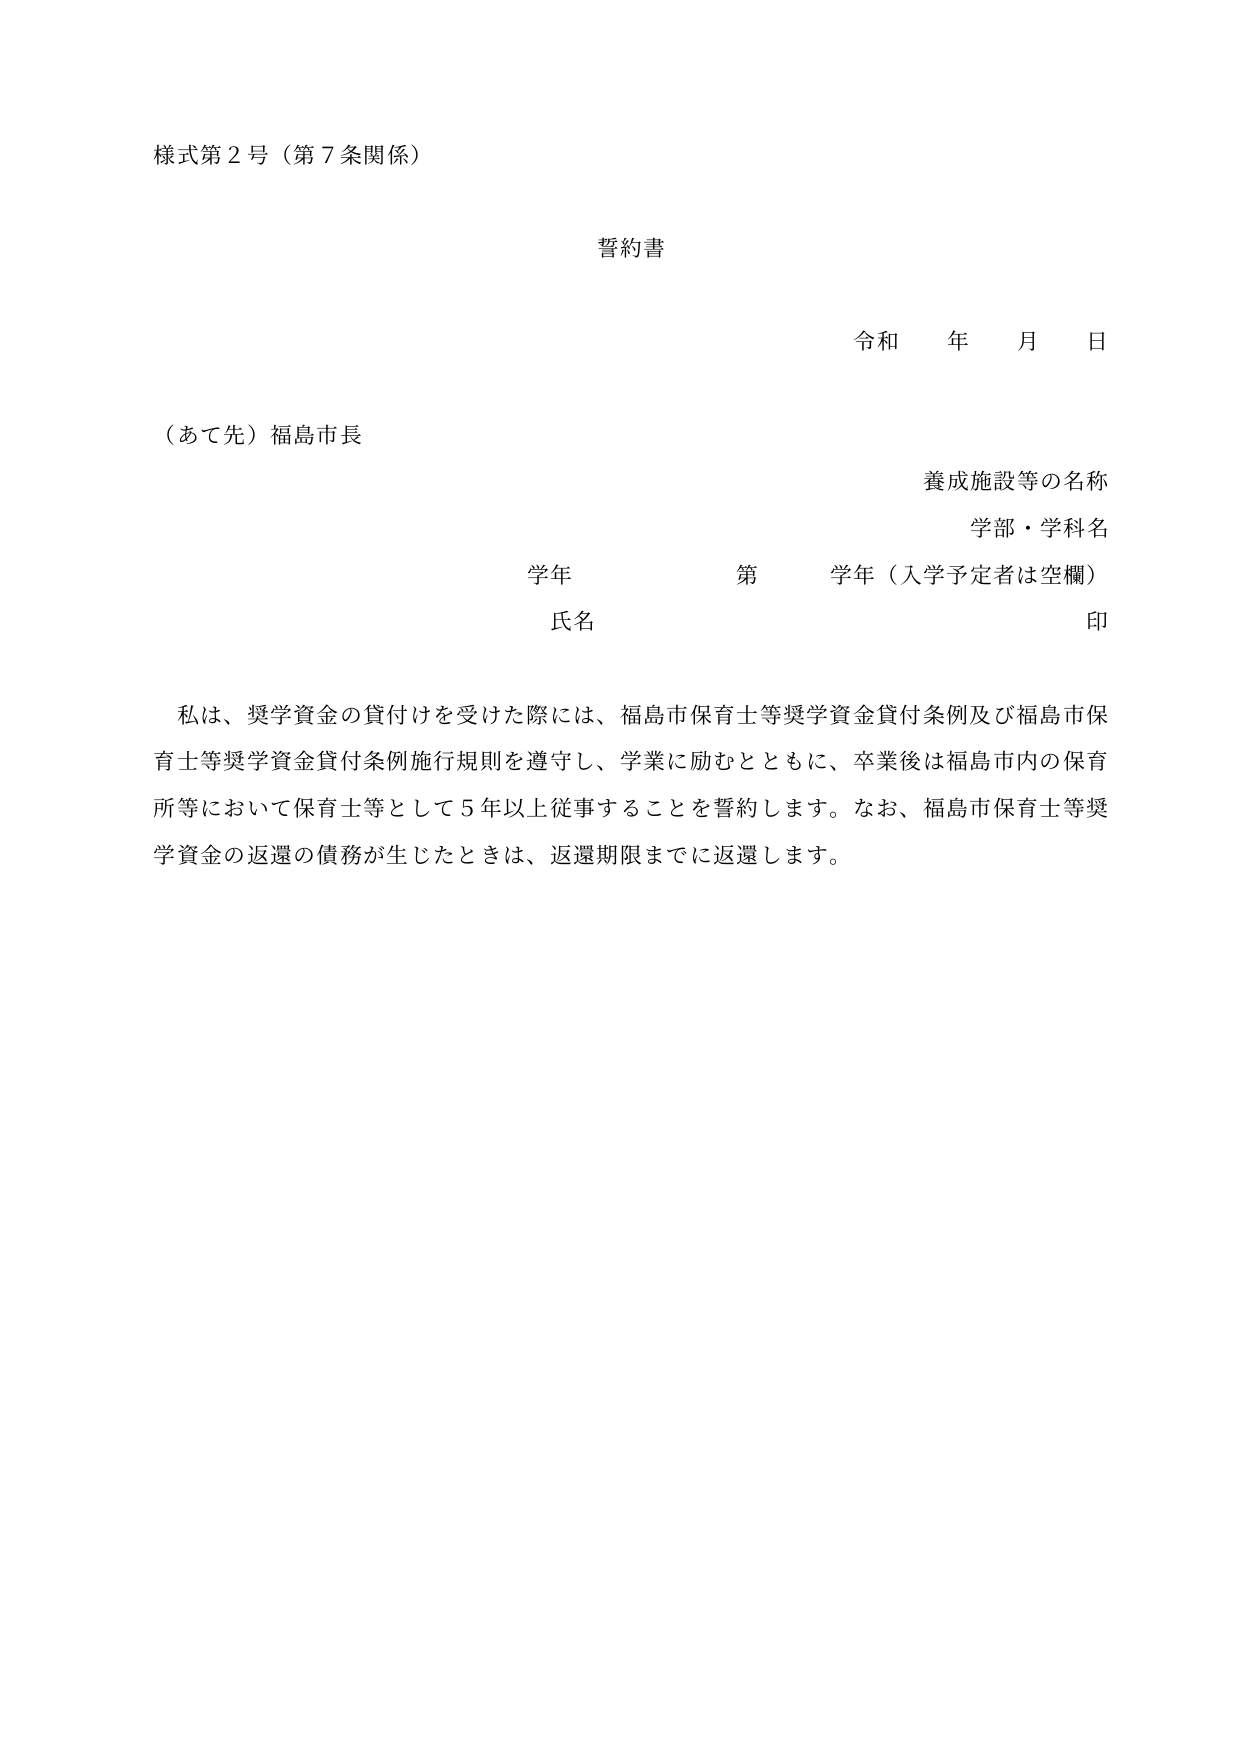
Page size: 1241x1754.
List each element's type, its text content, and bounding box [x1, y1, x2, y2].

text 令和 年 月 日 [130, 317, 1110, 364]
text 学部・学科名 [130, 504, 1110, 550]
text （あて先）福島市長 [130, 410, 1110, 457]
text 様式第２号（第７条関係） [150, 130, 1110, 177]
text 養成施設等の名称 [130, 457, 1110, 504]
text 氏名 印 [130, 597, 1110, 644]
text 学年 第 学年（入学予定者は空欄） [130, 550, 1110, 597]
text 誓約書 [150, 224, 1110, 270]
text 私は、奨学資金の貸付けを受けた際には、福島市保育士等奨学資金貸付条例及び福島市保育士等奨学資金貸付条例施行規則を遵守し、学業に励むとともに、卒業後は福島市内の保育所等において保育士等として５年以上従事することを誓約します。なお、福島市保育士等奨学資金の返還の債務が生じたときは、返還期限までに返還します。 [150, 690, 1110, 877]
